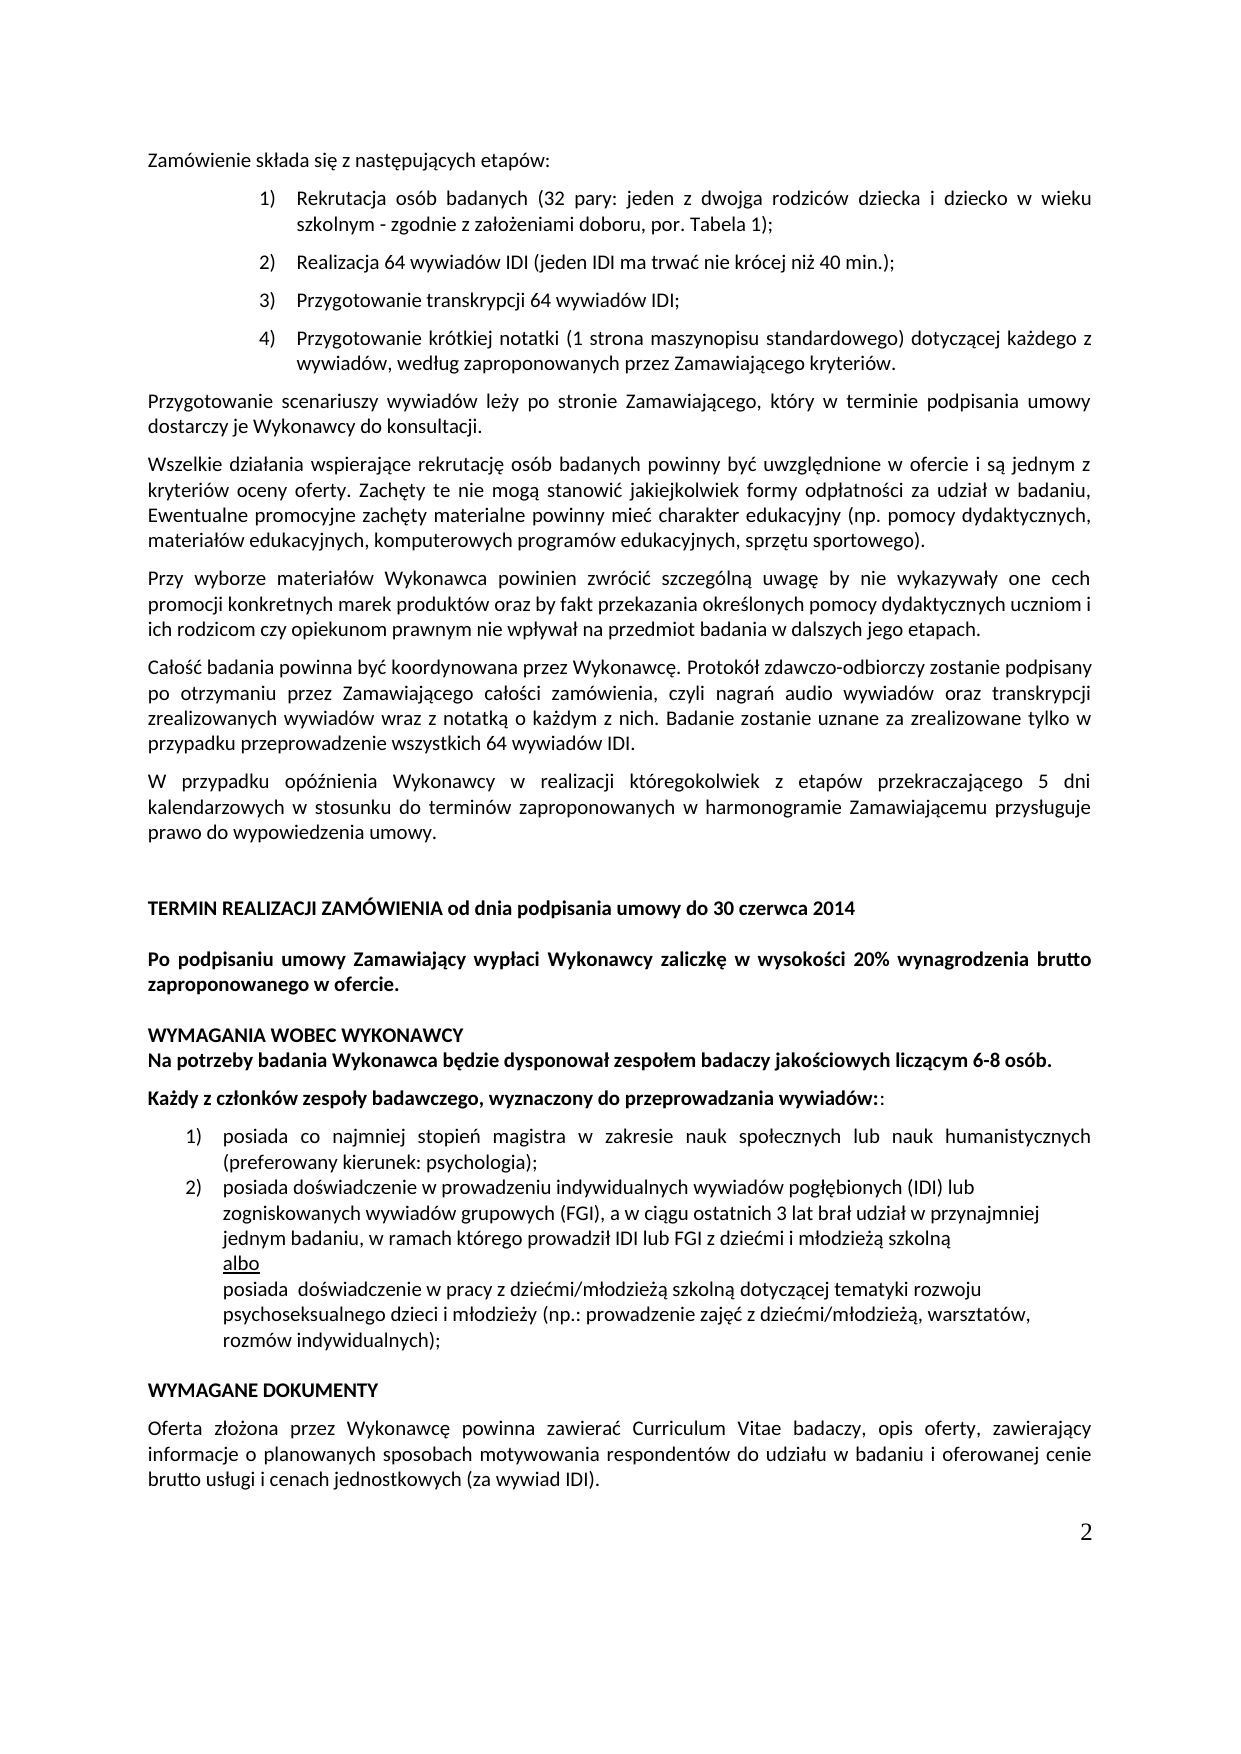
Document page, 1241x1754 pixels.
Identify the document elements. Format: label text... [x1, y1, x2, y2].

text Każdy z członków zespoły badawczego, wyznaczony do przeprowadzania wywiadów:: [148, 1086, 1093, 1111]
list Realizacja 64 wywiadów IDI (jeden IDI ma trwać nie krócej niż 40 min.); [259, 249, 1093, 274]
list posiada co najmniej stopień magistra w zakresie nauk społecznych lub nauk humanistycznych (preferowany kierunek: psychologia); [185, 1123, 1093, 1174]
list WYMAGANIA WOBEC WYKONAWCY [148, 1022, 1093, 1048]
list posiada doświadczenie w prowadzeniu indywidualnych wywiadów pogłębionych (IDI) lub zogniskowanych wywiadów grupowych (FGI), a w ciągu ostatnich 3 lat brał udział w przynajmniej jednym badaniu, w ramach którego prowadził IDI lub FGI z dziećmi i młodzieżą szkolną albo posiada doświadczenie w pracy z dziećmi/młodzieżą szkolną dotyczącej tematyki rozwoju psychoseksualnego dzieci i młodzieży (np.: prowadzenie zajęć z dziećmi/młodzieżą, warsztatów, rozmów indywidualnych); [185, 1174, 1093, 1352]
text W przypadku opóźnienia Wykonawcy w realizacji któregokolwiek z etapów przekraczającego 5 dni kalendarzowych w stosunku do terminów zaproponowanych w harmonogramie Zamawiającemu przysługuje prawo do wypowiedzenia umowy. [148, 768, 1093, 845]
list Przygotowanie transkrypcji 64 wywiadów IDI; [259, 287, 1093, 312]
list Przygotowanie krótkiej notatki (1 strona maszynopisu standardowego) dotyczącej każdego z wywiadów, według zaproponowanych przez Zamawiającego kryteriów. [259, 325, 1093, 376]
text Całość badania powinna być koordynowana przez Wykonawcę. Protokół zdawczo-odbiorczy zostanie podpisany po otrzymaniu przez Zamawiającego całości zamówienia, czyli nagrań audio wywiadów oraz transkrypcji zrealizowanych wywiadów wraz z notatką o każdym z nich. Badanie zostanie uznane za zrealizowane tylko w przypadku przeprowadzenie wszystkich 64 wywiadów IDI. [148, 654, 1093, 756]
list WYMAGANE DOKUMENTY [148, 1378, 1093, 1403]
text Wszelkie działania wspierające rekrutację osób badanych powinny być uwzględnione w ofercie i są jednym z kryteriów oceny oferty. Zachęty te nie mogą stanowić jakiejkolwiek formy odpłatności za udział w badaniu, Ewentualne promocyjne zachęty materialne powinny mieć charakter edukacyjny (np. pomocy dydaktycznych, materiałów edukacyjnych, komputerowych programów edukacyjnych, sprzętu sportowego). [148, 451, 1093, 553]
list Rekrutacja osób badanych (32 pary: jeden z dwojga rodziców dziecka i dziecko w wieku szkolnym - zgodnie z założeniami doboru, por. Tabela 1); [259, 186, 1093, 236]
text Przygotowanie scenariuszy wywiadów leży po stronie Zamawiającego, który w terminie podpisania umowy dostarczy je Wykonawcy do konsultacji. [148, 388, 1093, 439]
text Oferta złożona przez Wykonawcę powinna zawierać Curriculum Vitae badaczy, opis oferty, zawierający informacje o planowanych sposobach motywowania respondentów do udziału w badaniu i oferowanej cenie brutto usługi i cenach jednostkowych (za wywiad IDI). [148, 1416, 1093, 1492]
list Po podpisaniu umowy Zamawiający wypłaci Wykonawcy zaliczkę w wysokości 20% wynagrodzenia brutto zaproponowanego w ofercie. [148, 946, 1093, 997]
text Zamówienie składa się z następujących etapów: [148, 148, 1093, 173]
list TERMIN REALIZACJI ZAMÓWIENIA od dnia podpisania umowy do 30 czerwca 2014 [148, 895, 1093, 921]
text Przy wyborze materiałów Wykonawca powinien zwrócić szczególną uwagę by nie wykazywały one cech promocji konkretnych marek produktów oraz by fakt przekazania określonych pomocy dydaktycznych uczniom i ich rodzicom czy opiekunom prawnym nie wpływał na przedmiot badania w dalszych jego etapach. [148, 566, 1093, 642]
list Na potrzeby badania Wykonawca będzie dysponował zespołem badaczy jakościowych liczącym 6-8 osób. [148, 1048, 1093, 1073]
